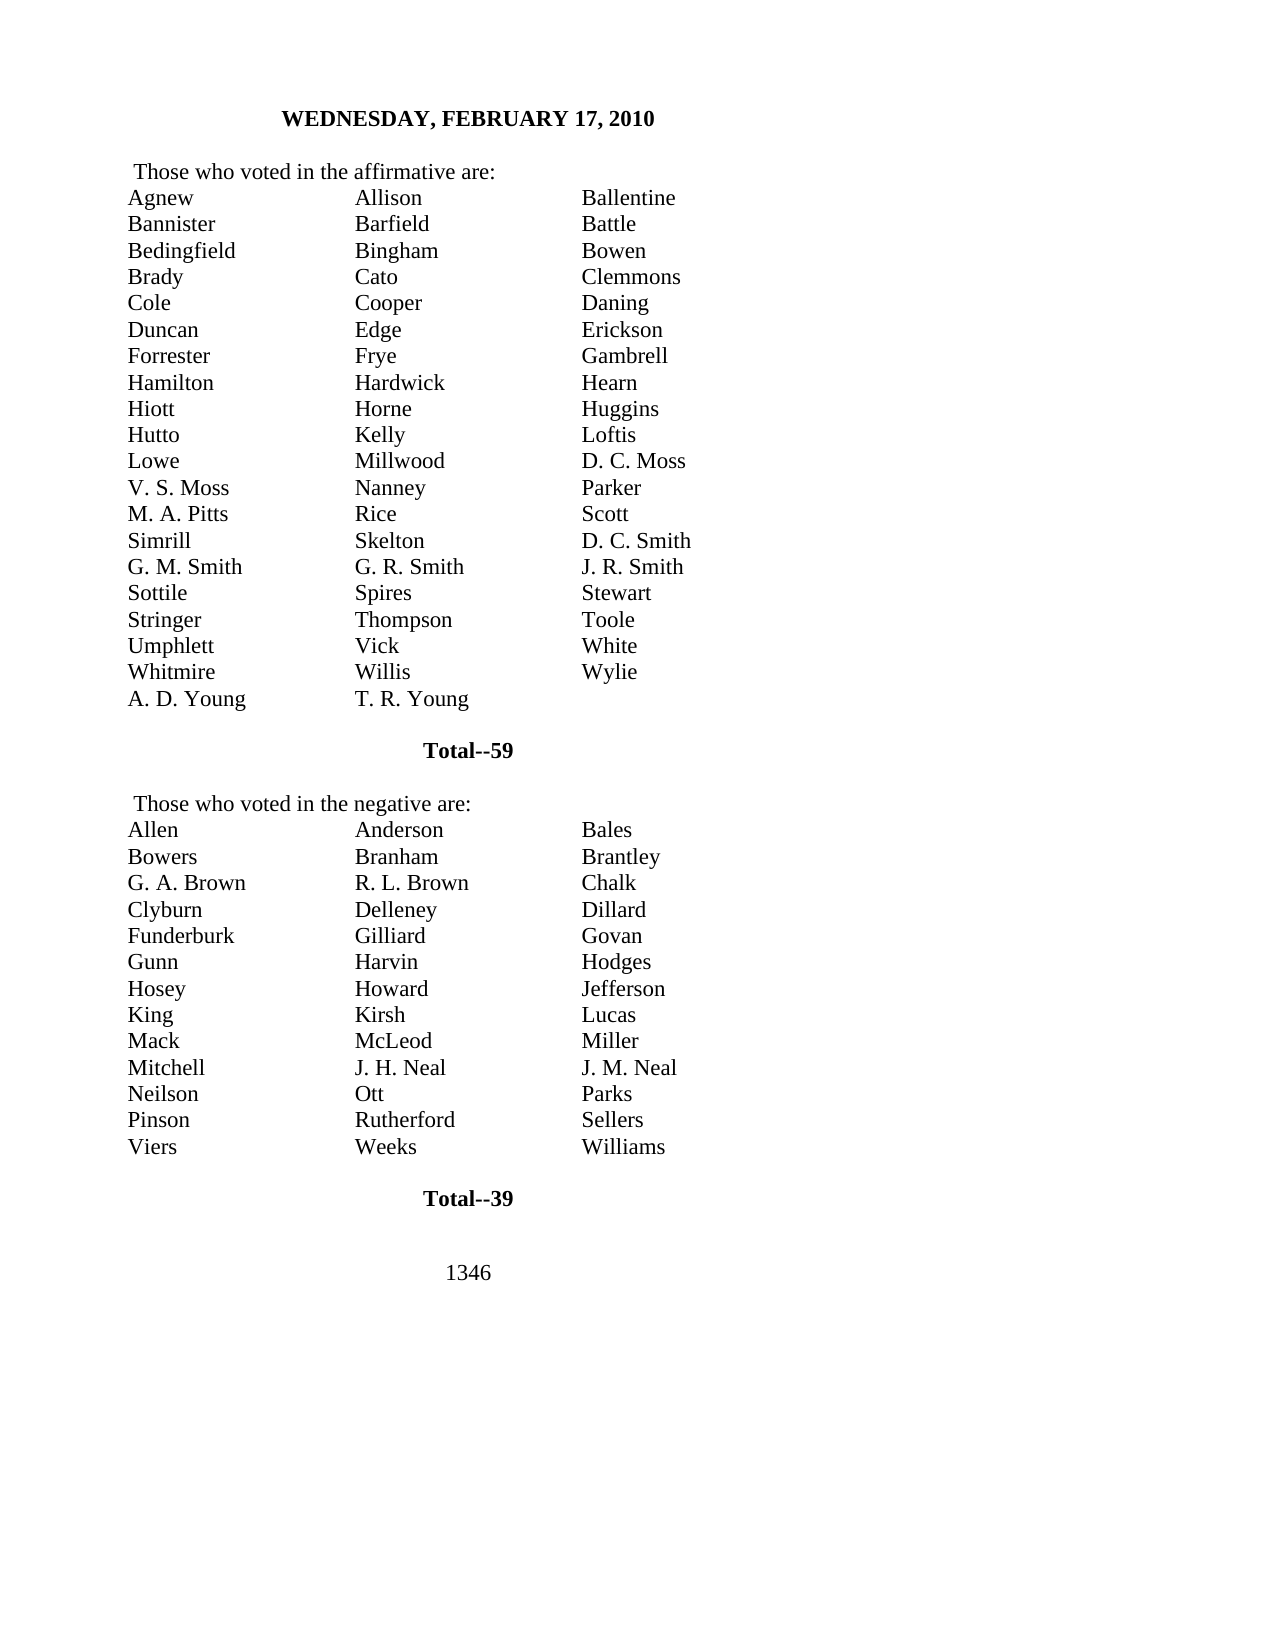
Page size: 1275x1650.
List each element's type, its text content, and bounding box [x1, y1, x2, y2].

text Total--39 [127, 1186, 786, 1212]
text Total--59 [127, 737, 786, 764]
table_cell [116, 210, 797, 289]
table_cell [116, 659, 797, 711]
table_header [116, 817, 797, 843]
text Those who voted in the negative are: [127, 790, 786, 817]
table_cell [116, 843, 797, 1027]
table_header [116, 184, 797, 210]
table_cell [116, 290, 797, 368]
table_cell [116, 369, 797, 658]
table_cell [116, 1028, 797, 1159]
text Those who voted in the affirmative are: [127, 158, 786, 184]
